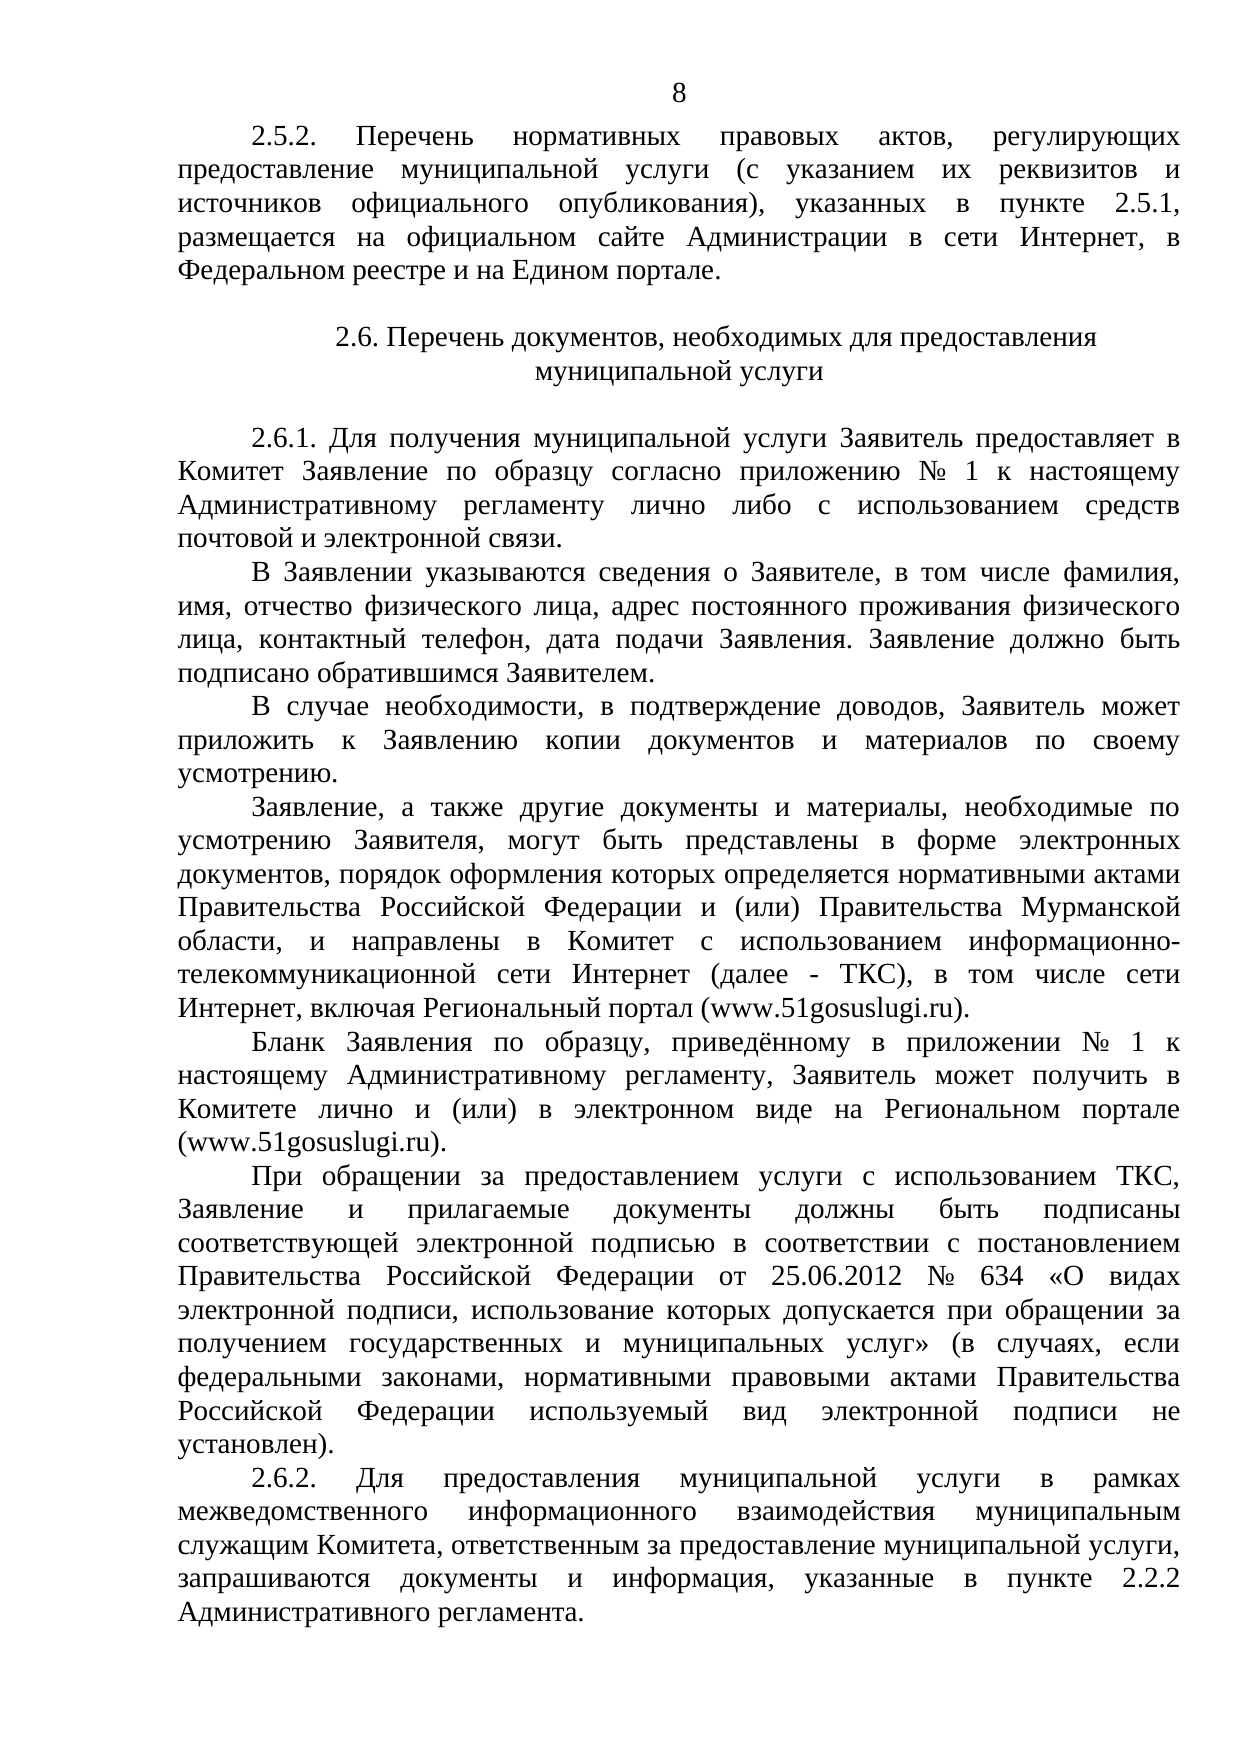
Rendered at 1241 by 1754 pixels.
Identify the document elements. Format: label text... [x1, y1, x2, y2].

text 2.5.2. Перечень нормативных правовых актов, регулирующих предоставление муниципальной услуги (с указанием их реквизитов и источников официального опубликования), указанных в пункте 2.5.1, размещается на официальном сайте Администрации в сети Интернет, в Федеральном реестре и на Едином портале. [177, 118, 1181, 286]
text При обращении за предоставлением услуги с использованием ТКС, Заявление и прилагаемые документы должны быть подписаны соответствующей электронной подписью в соответствии с постановлением Правительства Российской Федерации от 25.06.2012 № 634 «О видах электронной подписи, использование которых допускается при обращении за получением государственных и муниципальных услуг» (в случаях, если федеральными законами, нормативными правовыми актами Правительства Российской Федерации используемый вид электронной подписи не установлен). [177, 1158, 1181, 1460]
text 2.6.1. Для получения муниципальной услуги Заявитель предоставляет в Комитет Заявление по образцу согласно приложению № 1 к настоящему Административному регламенту лично либо с использованием средств почтовой и электронной связи. [177, 420, 1181, 554]
text 2.6.2. Для предоставления муниципальной услуги в рамках межведомственного информационного взаимодействия муниципальным служащим Комитета, ответственным за предоставление муниципальной услуги, запрашиваются документы и информация, указанные в пункте 2.2.2 Административного регламента. [177, 1460, 1181, 1627]
text В случае необходимости, в подтверждение доводов, Заявитель может приложить к Заявлению копии документов и материалов по своему усмотрению. [177, 688, 1181, 789]
text В Заявлении указываются сведения о Заявителе, в том числе фамилия, имя, отчество физического лица, адрес постоянного проживания физического лица, контактный телефон, дата подачи Заявления. Заявление должно быть подписано обратившимся Заявителем. [177, 554, 1181, 688]
text Заявление, а также другие документы и материалы, необходимые по усмотрению Заявителя, могут быть представлены в форме электронных документов, порядок оформления которых определяется нормативными актами Правительства Российской Федерации и (или) Правительства Мурманской области, и направлены в Комитет с использованием информационно-телекоммуникационной сети Интернет (далее - ТКС), в том числе сети Интернет, включая Региональный портал (www.51gosuslugi.ru). [177, 789, 1181, 1024]
text 2.6. Перечень документов, необходимых для предоставления муниципальной услуги [177, 319, 1181, 386]
text Бланк Заявления по образцу, приведённому в приложении № 1 к настоящему Административному регламенту, Заявитель может получить в Комитете лично и (или) в электронном виде на Региональном портале (www.51gosuslugi.ru). [177, 1024, 1181, 1158]
